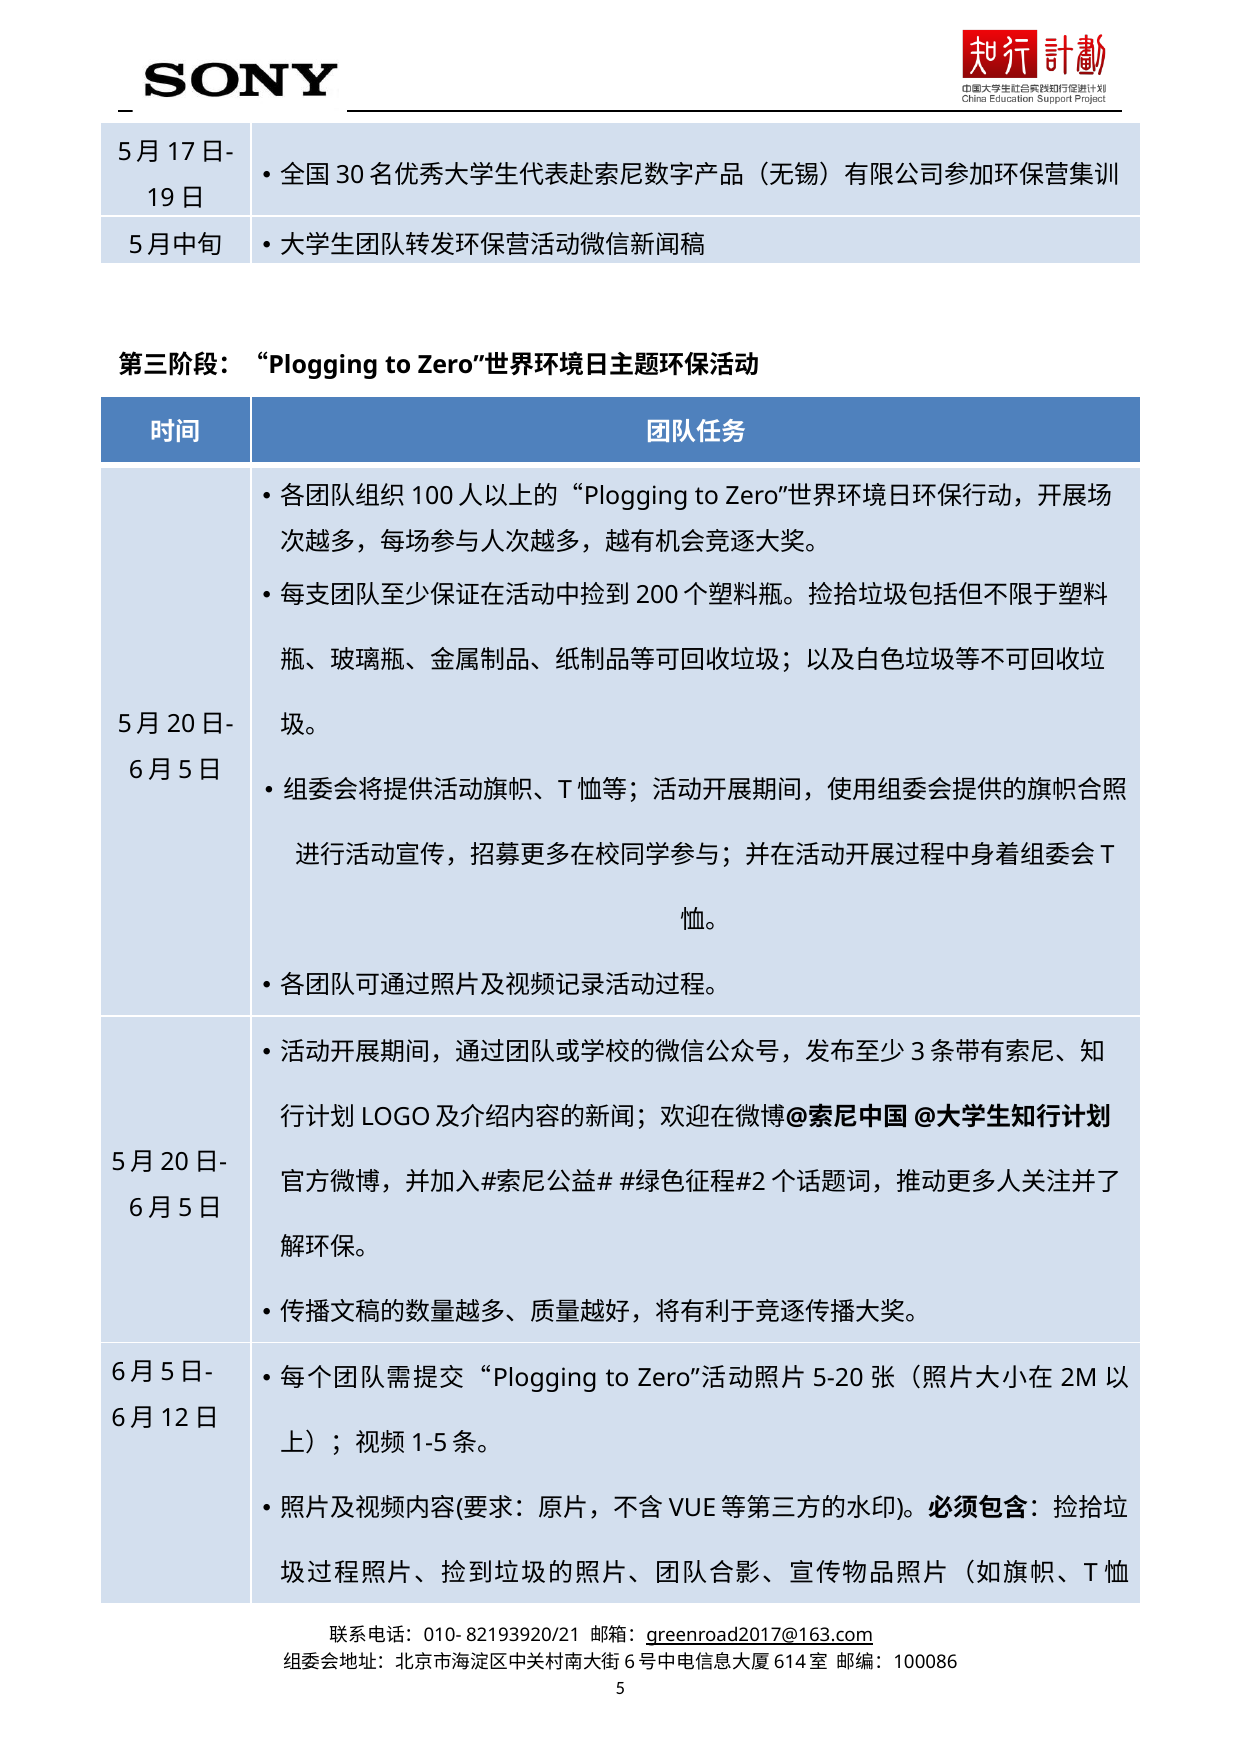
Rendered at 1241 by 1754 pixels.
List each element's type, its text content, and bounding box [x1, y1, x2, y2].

table_header 团队任务 [252, 397, 1140, 462]
table_cell 6月5日- 6月12日 [101, 1343, 250, 1603]
table_cell 各团队组织100人以上的“Plogging to Zero”世界环境日环保行动，开展场次越多，每场参与人次越多，越有机会竞逐大奖。 每支团队至少保证在活动中捡到200个塑料瓶。捡拾垃圾包括但不限于塑料瓶、玻璃瓶、金属制品、纸制品等可回收垃圾；以及白色垃圾等不可回收垃圾。 组委会将提供活动旗帜、T恤等；活动开展期间，使用组委会提供的旗帜合照进行活动宣传，招募更多在校同学参与；并在活动开展过程中身着组委会T恤。 各团队可通过照片及视频记录活动过程。 [252, 468, 1140, 1015]
table_cell 大学生团队转发环保营活动微信新闻稿 [252, 217, 1140, 263]
table_header 时间 [101, 397, 250, 462]
picture [131, 37, 347, 113]
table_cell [252, 1343, 1140, 1603]
table_cell 5月中旬 [101, 217, 250, 263]
table_cell 5月20日- 6月5日 [101, 468, 250, 1015]
table_cell 5月17日-19日 [101, 123, 250, 215]
table_cell 活动开展期间，通过团队或学校的微信公众号，发布至少3条带有索尼、知行计划LOGO及介绍内容的新闻；欢迎在微博@索尼中国 @大学生知行计划官方微博，并加入#索尼公益# #绿色征程#2个话题词，推动更多人关注并了解环保。 传播文稿的数量越多、质量越好，将有利于竞逐传播大奖。 [252, 1017, 1140, 1342]
text 第三阶段：“Plogging to Zero”世界环境日主题环保活动 [118, 330, 1122, 395]
table_cell 全国30名优秀大学生代表赴索尼数字产品（无锡）有限公司参加环保营集训 [252, 123, 1140, 215]
table_cell 5月20日- 6月5日 [101, 1017, 250, 1342]
picture [957, 25, 1110, 106]
